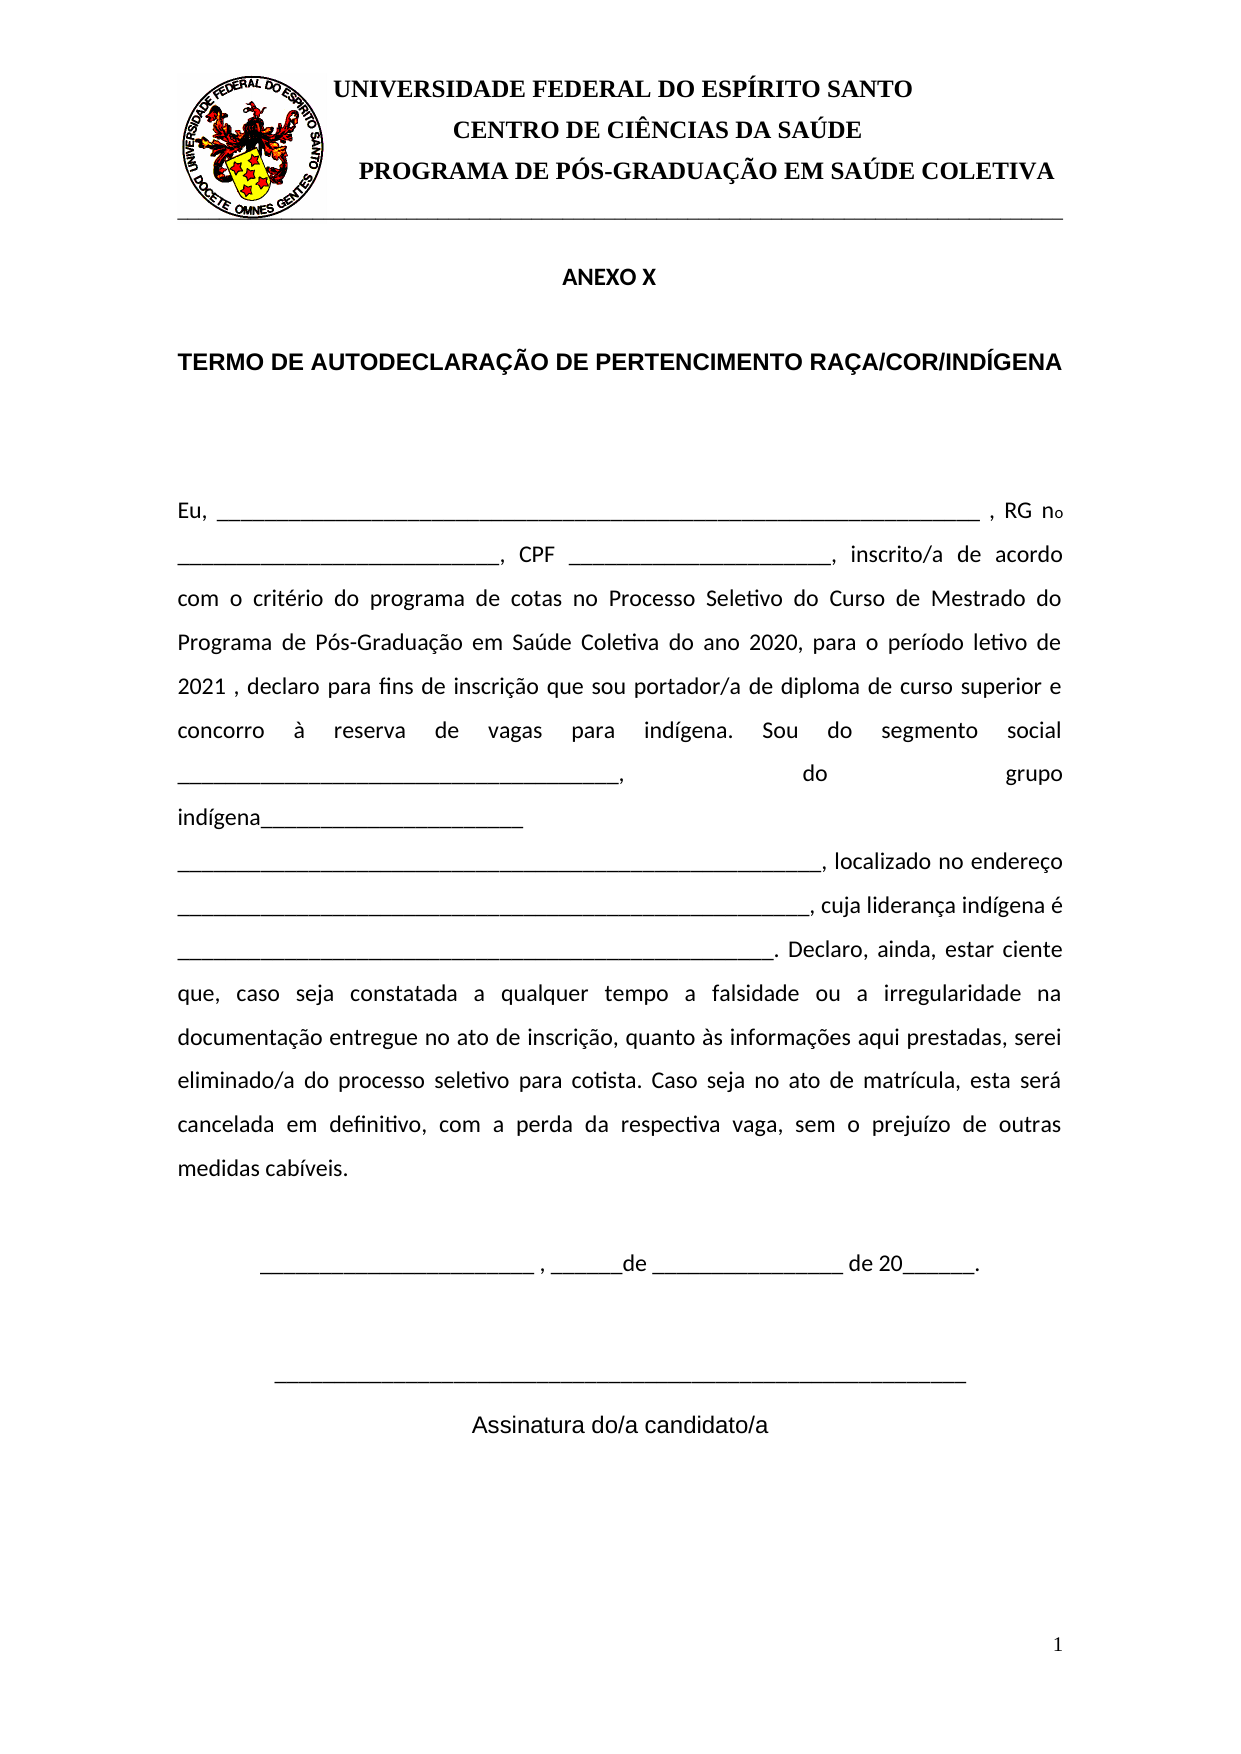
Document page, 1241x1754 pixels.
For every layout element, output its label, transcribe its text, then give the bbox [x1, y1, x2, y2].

text Assinatura do/a candidato/a [177, 1411, 1063, 1439]
text __________________________________________________________ [177, 1357, 1063, 1386]
text TERMO DE AUTODECLARAÇÃO DE PERTENCIMENTO RAÇA/COR/INDÍGENA [177, 347, 1063, 375]
text Eu, ________________________________________________________________ , RG no ___________________________, CPF ______________________, inscrito/a de acordo com o critério do programa de cotas no Processo Seletivo do Curso de Mestrado do Programa de Pós-Graduação em Saúde Coletiva do ano 2020, para o período letivo de 2021 , declaro para fins de inscrição que sou portador/a de diploma de curso superior e concorro à reserva de vagas para indígena. Sou do segmento social _____________________________________, do grupo indígena______________________ ______________________________________________________, localizado no endereço _____________________________________________________, cuja liderança indígena é __________________________________________________. Declaro, ainda, estar ciente que, caso seja constatada a qualquer tempo a falsidade ou a irregularidade na documentação entregue no ato de inscrição, quanto às informações aqui prestadas, serei eliminado/a do processo seletivo para cotista. Caso seja no ato de matrícula, esta será cancelada em definitivo, com a perda da respectiva vaga, sem o prejuízo de outras medidas cabíveis. [177, 495, 1063, 1182]
text _______________________ , ______de ________________ de 20______. [177, 1248, 1063, 1277]
text ANEXO X [197, 261, 1021, 292]
